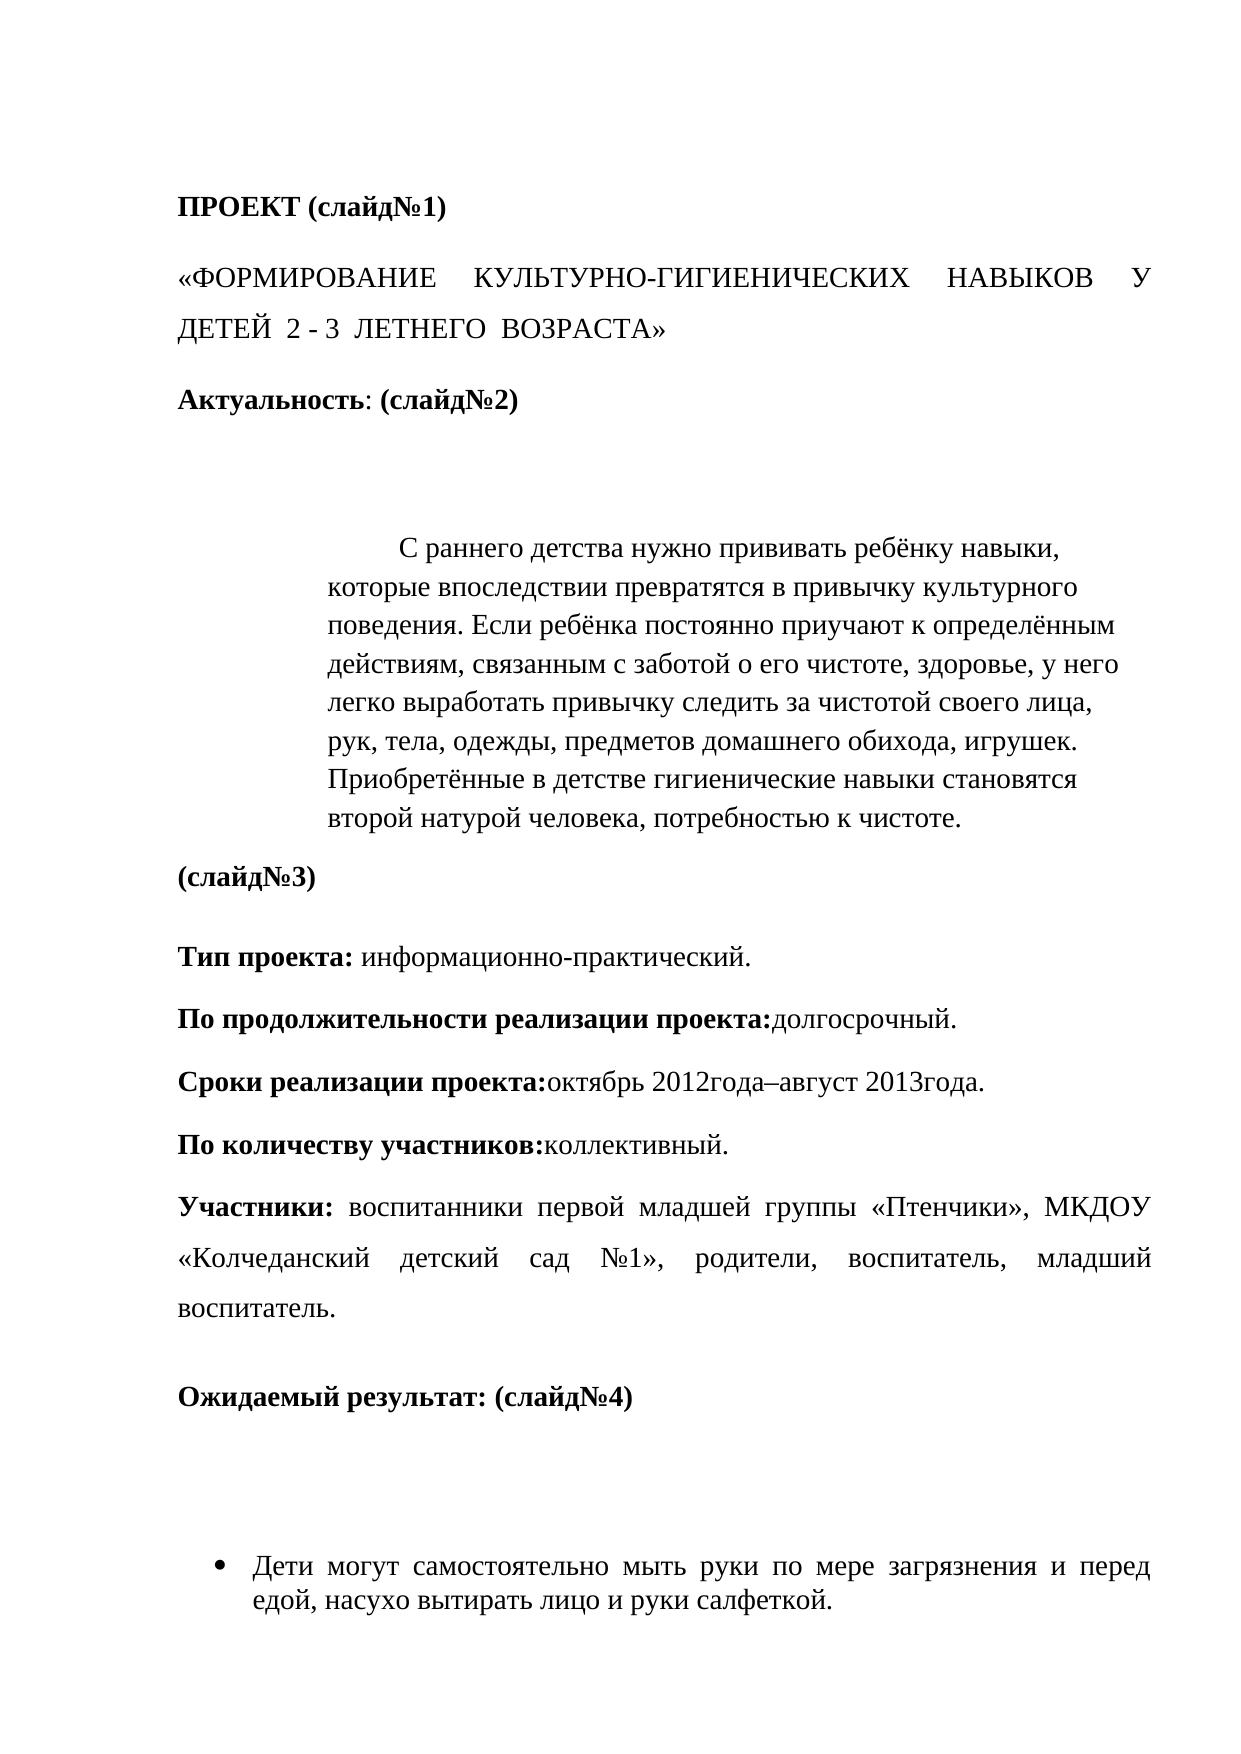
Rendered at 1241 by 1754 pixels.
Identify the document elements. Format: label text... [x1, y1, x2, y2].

text Ожидаемый результат: (слайд№4) [177, 1379, 1152, 1413]
text С раннего детства нужно прививать ребёнку навыки, которые впоследствии превратятся в привычку культурного поведения. Если ребёнка постоянно приучают к определённым действиям, связанным с заботой о его чистоте, здоровье, у него легко выработать привычку следить за чистотой своего лица, рук, тела, одежды, предметов домашнего обихода, игрушек. Приобретённые в детстве гигиенические навыки становятся второй натурой человека, потребностью к чистоте. [327, 530, 1152, 833]
text Актуальность: (слайд№2) [177, 382, 1152, 415]
text Сроки реализации проекта:октябрь 2012года–август 2013года. [177, 1064, 1152, 1098]
text По продолжительности реализации проекта:долгосрочный. [177, 1001, 1152, 1035]
list Дети могут самостоятельно мыть руки по мере загрязнения и перед едой, насухо вытирать лицо и руки салфеткой. [215, 1548, 1152, 1615]
text ПРОЕКТ (слайд№1) [177, 189, 1152, 223]
text «ФОРМИРОВАНИЕ КУЛЬТУРНО-ГИГИЕНИЧЕСКИХ НАВЫКОВ У ДЕТЕЙ 2 - 3 ЛЕТНЕГО ВОЗРАСТА» [177, 260, 1152, 344]
text (слайд№3) [177, 859, 1152, 893]
text Тип проекта: информационно-практический. [177, 939, 1152, 972]
list Участники: воспитанники первой младшей группы «Птенчики», МКДОУ «Колчеданский детский сад №1», родители, воспитатель, младший воспитатель. [177, 1189, 1152, 1324]
text По количеству участников:коллективный. [177, 1127, 1152, 1160]
